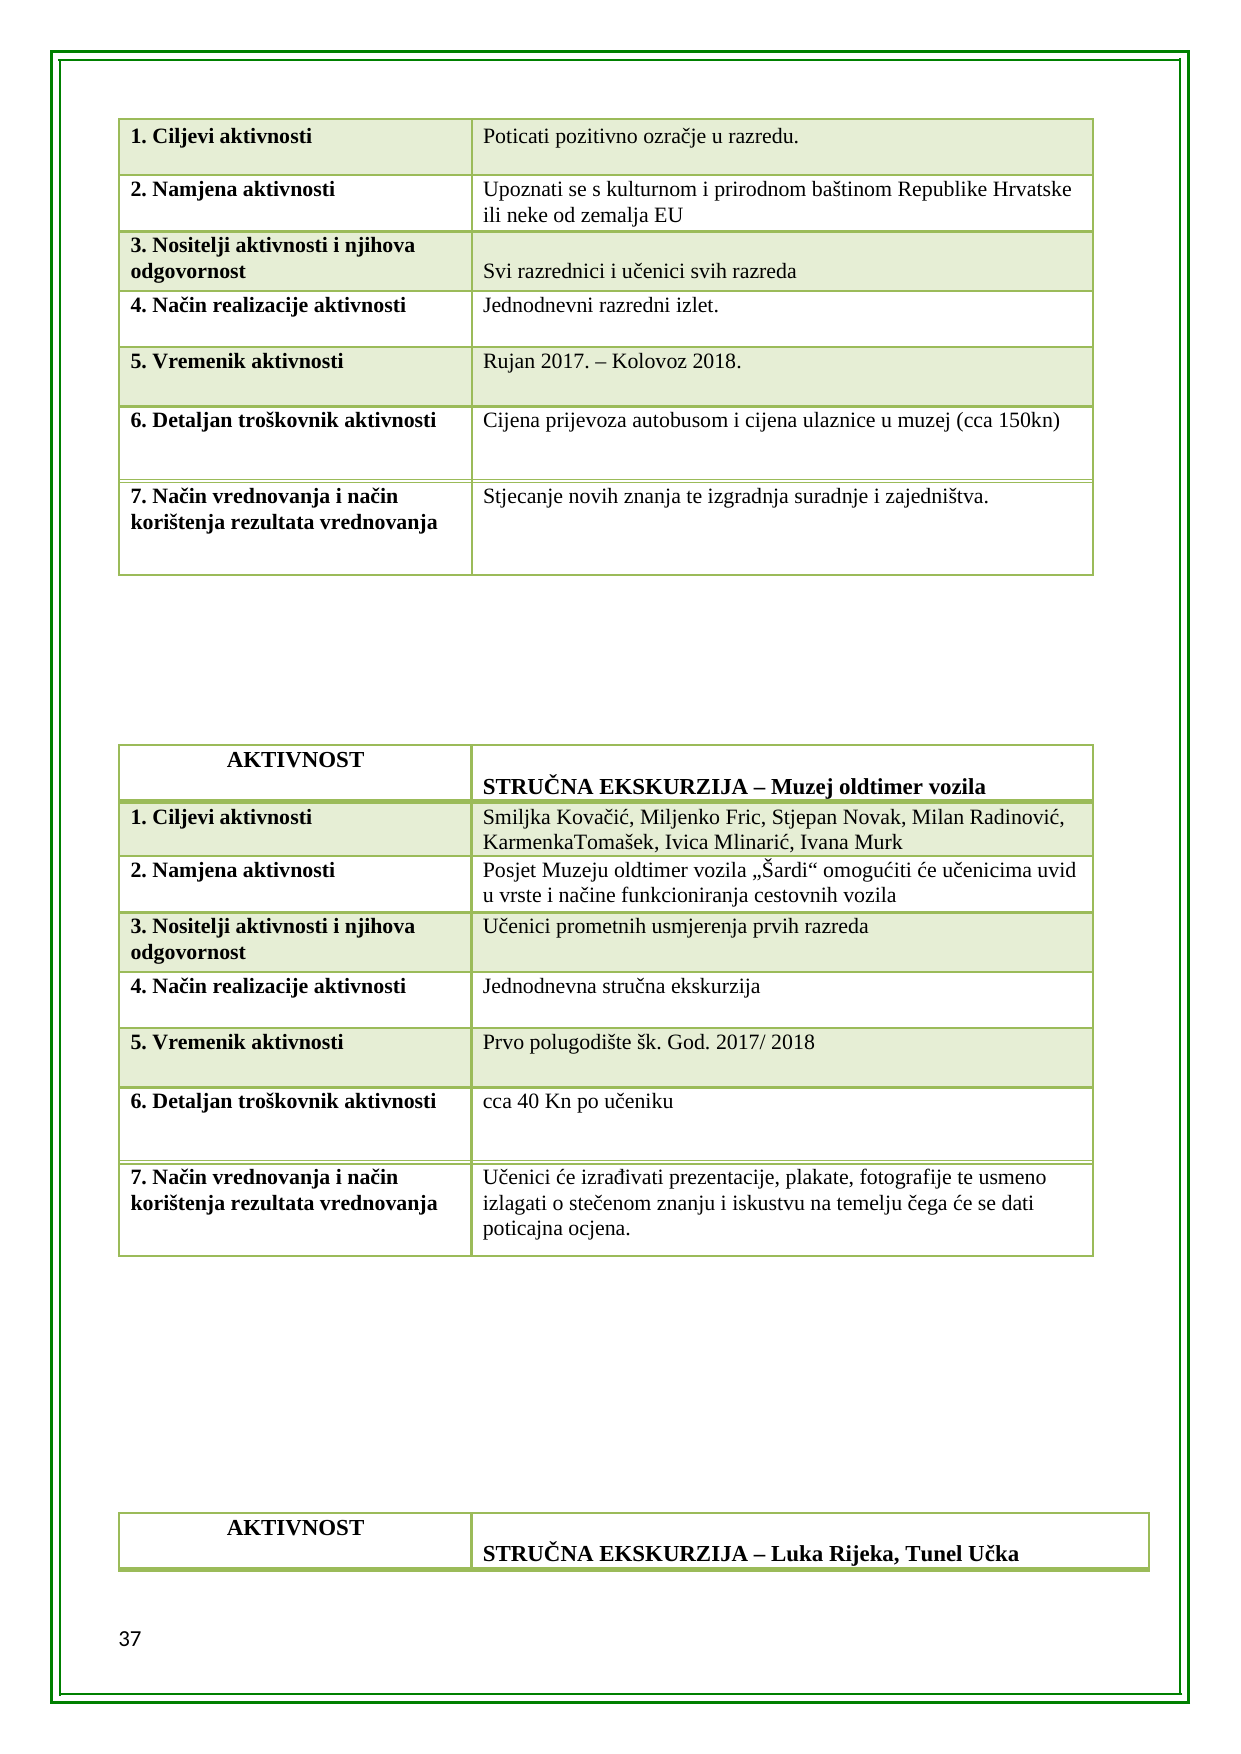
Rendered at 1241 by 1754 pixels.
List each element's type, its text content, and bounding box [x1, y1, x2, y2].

table_cell 5. Vremenik aktivnosti [120, 1029, 470, 1086]
table_cell Učenici prometnih usmjerenja prvih razreda [473, 914, 1092, 971]
table_cell 3. Nositelji aktivnosti i njihova odgovornost [120, 914, 470, 971]
table_cell Cijena prijevoza autobusom i cijena ulaznice u muzej (cca 150kn) [473, 408, 1092, 479]
table_cell Upoznati se s kulturnom i prirodnom baštinom Republike Hrvatske ili neke od zemalja EU [473, 176, 1092, 230]
table_header STRUČNA EKSKURZIJA – Luka Rijeka, Tunel Učka [473, 1514, 1148, 1567]
table_header AKTIVNOST [120, 746, 470, 799]
table_cell 7. Način vrednovanja i način korištenja rezultata vrednovanja [120, 483, 471, 574]
table_cell Prvo polugodište šk. God. 2017/ 2018 [473, 1029, 1092, 1086]
table_cell Poticati pozitivno ozračje u razredu. [473, 120, 1092, 174]
table_cell 2. Namjena aktivnosti [120, 857, 470, 911]
table_cell cca 40 Kn po učeniku [473, 1089, 1092, 1160]
table_cell 7. Način vrednovanja i način korištenja rezultata vrednovanja [120, 1165, 470, 1255]
table_cell 4. Način realizacije aktivnosti [120, 973, 470, 1027]
table_cell Stjecanje novih znanja te izgradnja suradnje i zajedništva. [473, 483, 1092, 574]
table_header AKTIVNOST [120, 1514, 470, 1567]
table_header STRUČNA EKSKURZIJA – Muzej oldtimer vozila [473, 746, 1092, 799]
table_cell 1. Ciljevi aktivnosti [120, 804, 470, 855]
table_cell Jednodnevni razredni izlet. [473, 292, 1092, 346]
table_cell Učenici će izrađivati prezentacije, plakate, fotografije te usmeno izlagati o stečenom znanju i iskustvu na temelju čega će se dati poticajna ocjena. [473, 1165, 1092, 1255]
table_cell 2. Namjena aktivnosti [120, 176, 471, 230]
table_cell 5. Vremenik aktivnosti [120, 348, 471, 405]
table_cell Rujan 2017. – Kolovoz 2018. [473, 348, 1092, 405]
table_cell Smiljka Kovačić, Miljenko Fric, Stjepan Novak, Milan Radinović, KarmenkaTomašek, Ivica Mlinarić, Ivana Murk [473, 804, 1092, 855]
table_cell Posjet Muzeju oldtimer vozila „Šardi“ omogućiti će učenicima uvid u vrste i načine funkcioniranja cestovnih vozila [473, 857, 1092, 911]
table_cell 4. Način realizacije aktivnosti [120, 292, 471, 346]
table_cell 3. Nositelji aktivnosti i njihova odgovornost [120, 233, 471, 290]
table_cell Jednodnevna stručna ekskurzija [473, 973, 1092, 1027]
table_cell 1. Ciljevi aktivnosti [120, 120, 471, 174]
table_cell Svi razrednici i učenici svih razreda [473, 233, 1092, 290]
table_cell 6. Detaljan troškovnik aktivnosti [120, 408, 471, 479]
table_cell 6. Detaljan troškovnik aktivnosti [120, 1089, 470, 1160]
